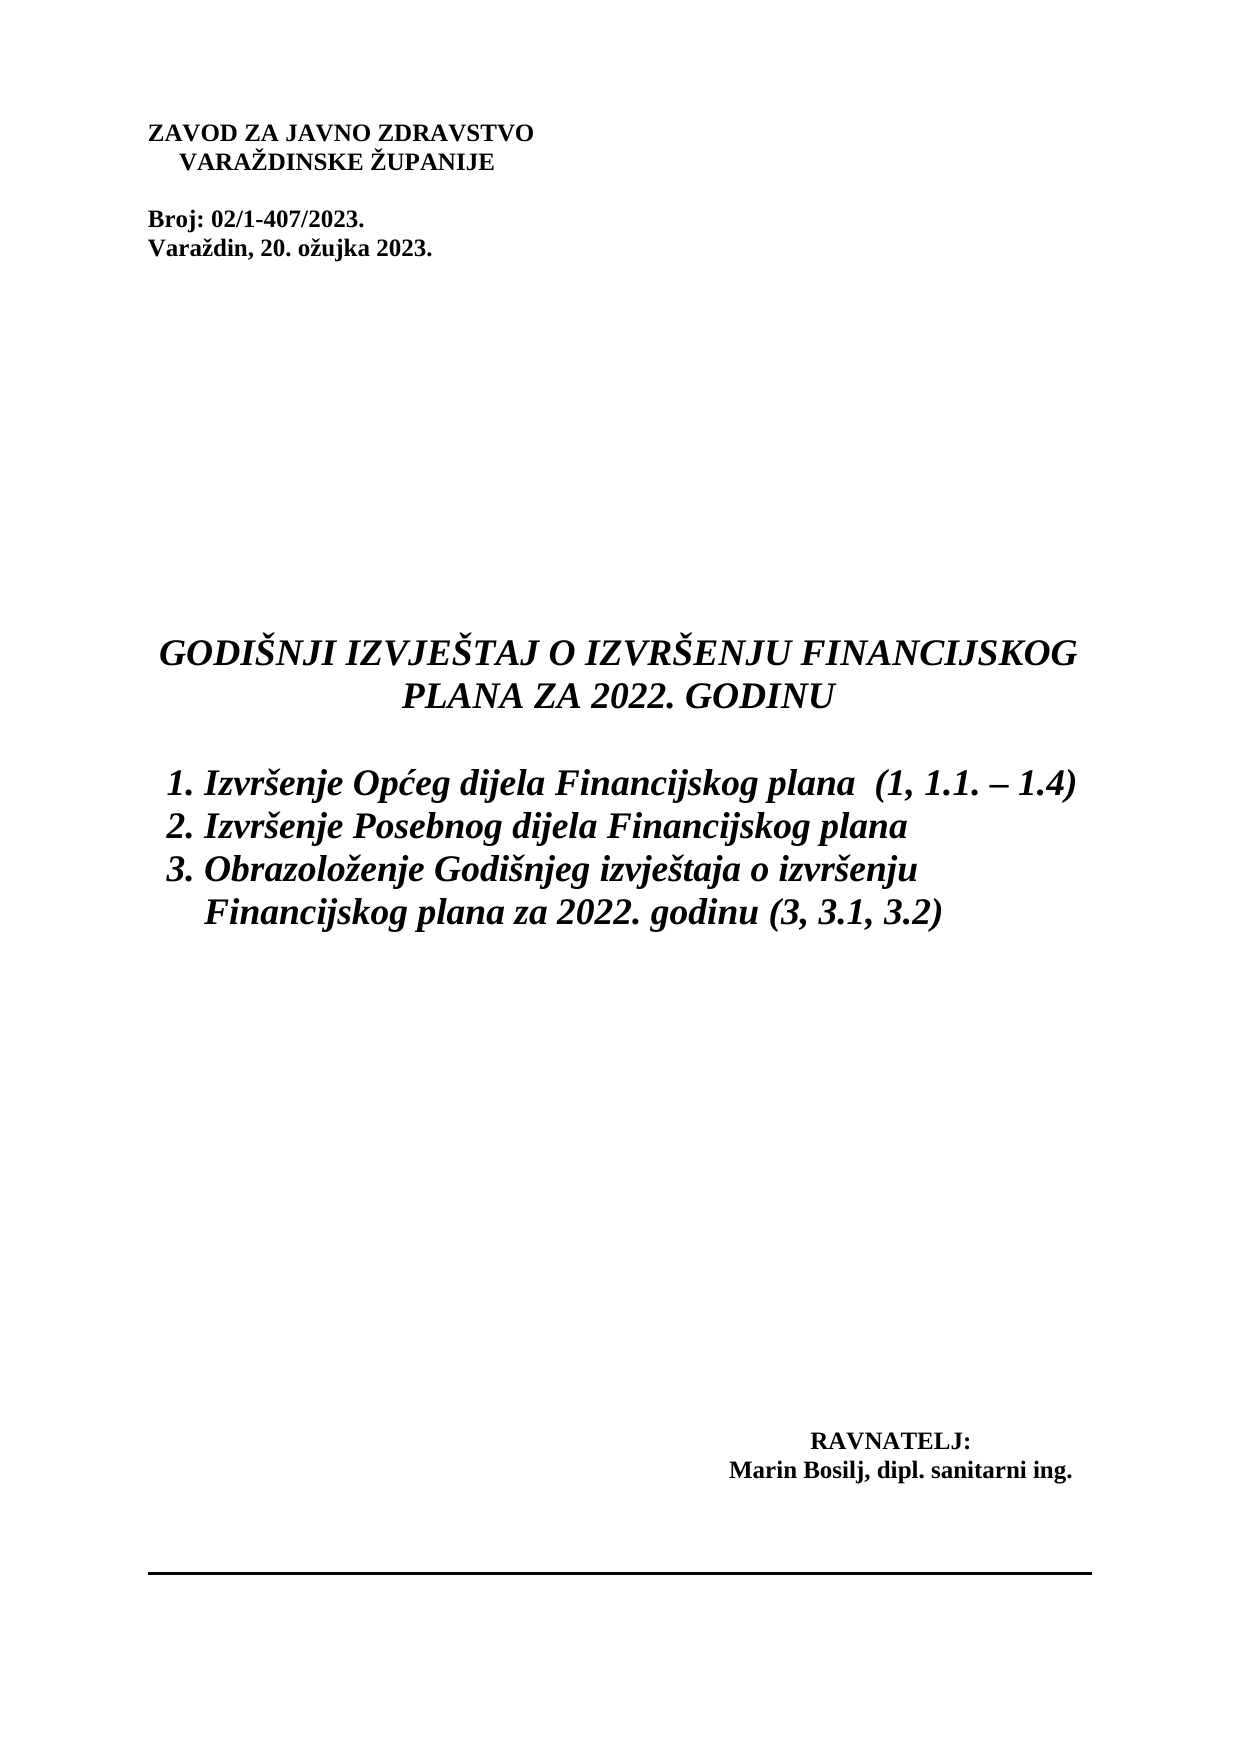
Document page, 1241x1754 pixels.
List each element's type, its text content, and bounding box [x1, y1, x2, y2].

text RAVNATELJ: [148, 1426, 1092, 1455]
text VARAŽDINSKE ŽUPANIJE [148, 147, 1092, 176]
text ZAVOD ZA JAVNO ZDRAVSTVO [148, 118, 1092, 147]
text 2. Izvršenje Posebnog dijela Financijskog plana [148, 803, 1092, 846]
text 1. Izvršenje Općeg dijela Financijskog plana (1, 1.1. – 1.4) [148, 760, 1092, 803]
text Financijskog plana za 2022. godinu (3, 3.1, 3.2) [148, 889, 1092, 933]
text Broj: 02/1-407/2023. [148, 204, 1092, 233]
text Varaždin, 20. ožujka 2023. [148, 233, 1092, 262]
text GODIŠNJI IZVJEŠTAJ O IZVRŠENJU FINANCIJSKOG PLANA ZA 2022. GODINU [148, 631, 1092, 717]
text 3. Obrazoloženje Godišnjeg izvještaja o izvršenju [148, 846, 1092, 889]
text Marin Bosilj, dipl. sanitarni ing. [148, 1455, 1092, 1484]
